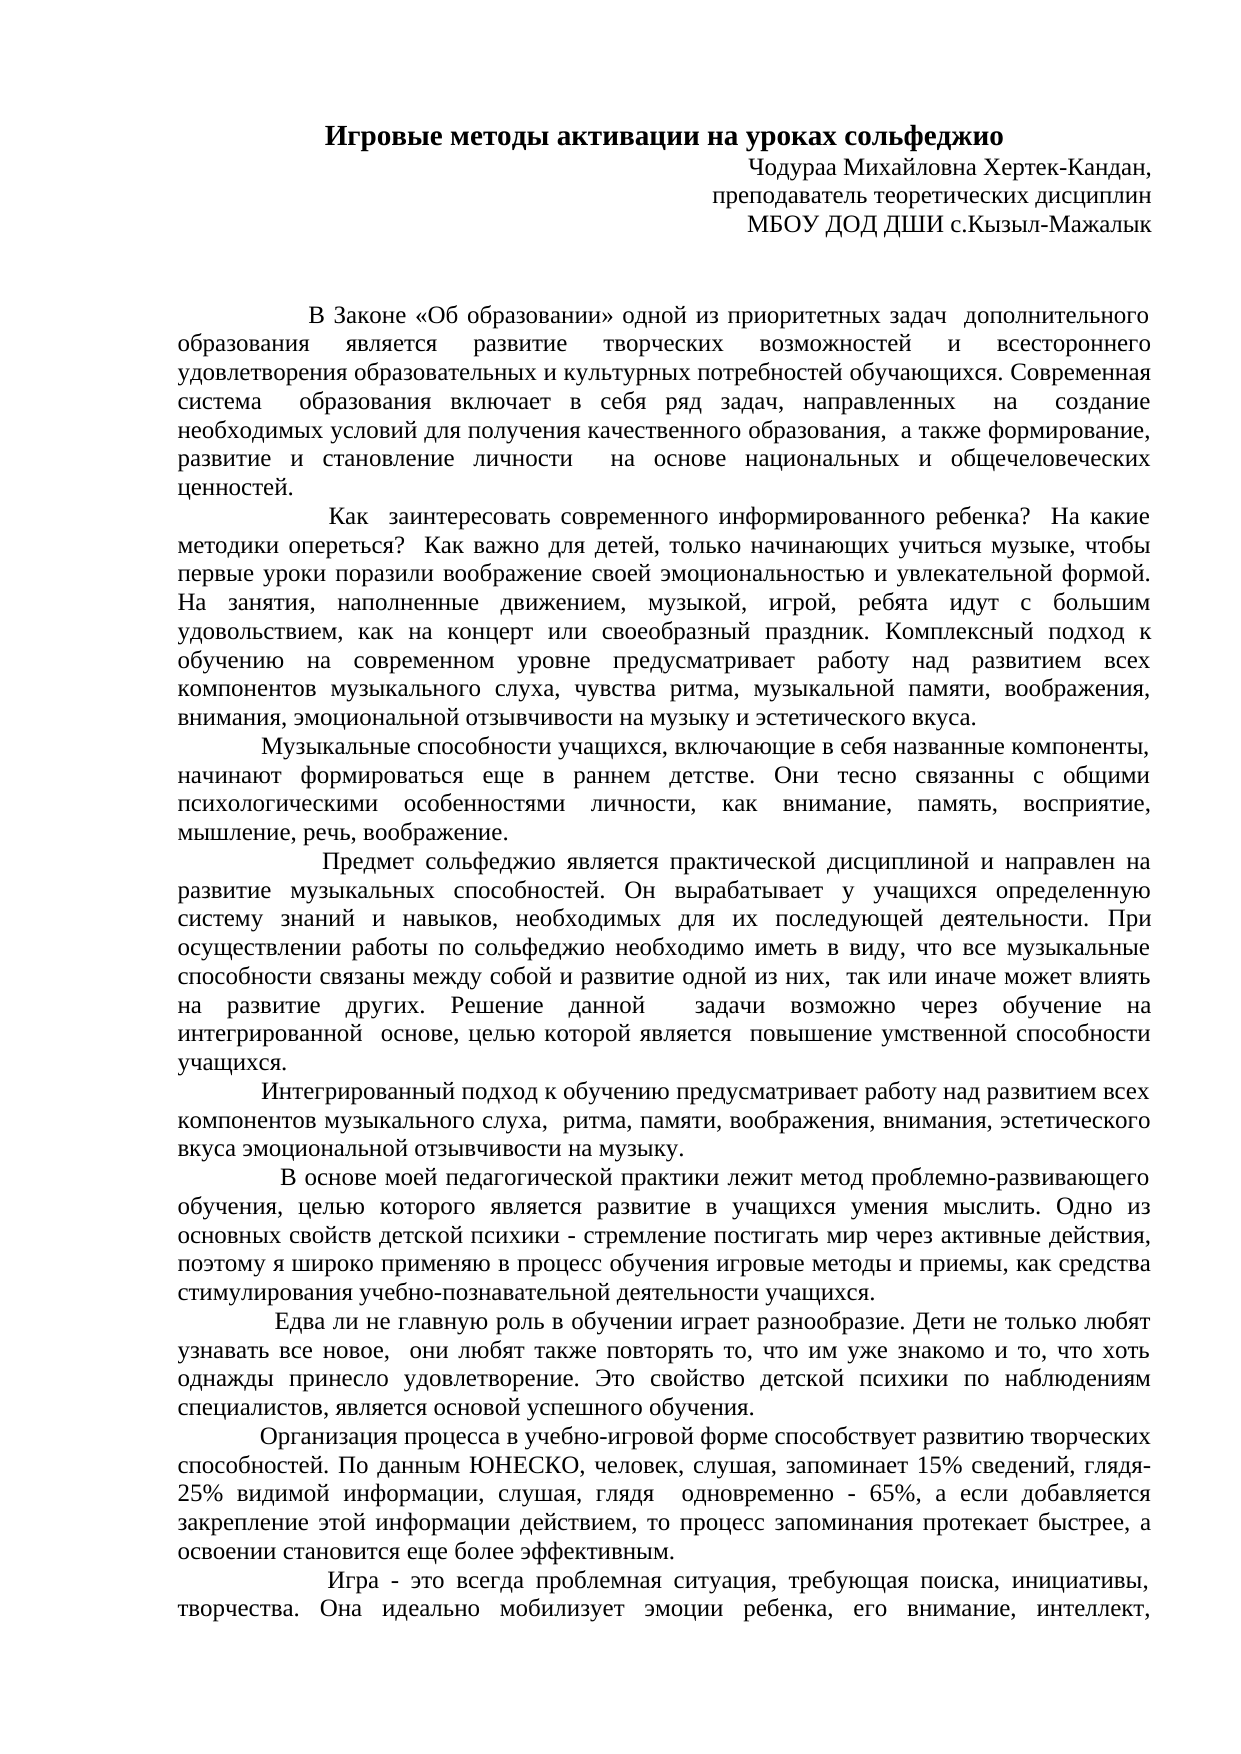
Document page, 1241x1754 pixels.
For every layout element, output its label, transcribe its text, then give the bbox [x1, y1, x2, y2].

text В основе моей педагогической практики лежит метод проблемно-развивающего обучения, целью которого является развитие в учащихся умения мыслить. Одно из основных свойств детской психики - стремление постигать мир через активные действия, поэтому я широко применяю в процесс обучения игровые методы и приемы, как средства стимулирования учебно-познавательной деятельности учащихся. [177, 1162, 1152, 1306]
text МБОУ ДОД ДШИ с.Кызыл-Мажалык [177, 209, 1152, 238]
text Музыкальные способности учащихся, включающие в себя названные компоненты, начинают формироваться еще в раннем детстве. Они тесно связанны с общими психологическими особенностями личности, как внимание, память, восприятие, мышление, речь, воображение. [177, 731, 1152, 846]
text преподаватель теоретических дисциплин [177, 180, 1152, 209]
text В Законе «Об образовании» одной из приоритетных задач дополнительного образования является развитие творческих возможностей и всестороннего удовлетворения образовательных и культурных потребностей обучающихся. Современная система образования включает в себя ряд задач, направленных на создание необходимых условий для получения качественного образования, а также формирование, развитие и становление личности на основе национальных и общечеловеческих ценностей. [177, 300, 1152, 501]
text Предмет сольфеджио является практической дисциплиной и направлен на развитие музыкальных способностей. Он вырабатывает у учащихся определенную систему знаний и навыков, необходимых для их последующей деятельности. При осуществлении работы по сольфеджио необходимо иметь в виду, что все музыкальные способности связаны между собой и развитие одной из них, так или иначе может влиять на развитие других. Решение данной задачи возможно через обучение на интегрированной основе, целью которой является повышение умственной способности учащихся. [177, 846, 1152, 1076]
text Чодураа Михайловна Хертек-Кандан, [177, 152, 1152, 180]
text Организация процесса в учебно-игровой форме способствует развитию творческих способностей. По данным ЮНЕСКО, человек, слушая, запоминает 15% сведений, глядя-25% видимой информации, слушая, глядя одновременно - 65%, а если добавляется закрепление этой информации действием, то процесс запоминания протекает быстрее, а освоении становится еще более эффективным. [177, 1421, 1152, 1565]
text Игровые методы активации на уроках сольфеджио [177, 118, 1152, 152]
text Едва ли не главную роль в обучении играет разнообразие. Дети не только любят узнавать все новое, они любят также повторять то, что им уже знакомо и то, что хоть однажды принесло удовлетворение. Это свойство детской психики по наблюдениям специалистов, является основой успешного обучения. [177, 1306, 1152, 1421]
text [177, 1565, 1152, 1622]
text Интегрированный подход к обучению предусматривает работу над развитием всех компонентов музыкального слуха, ритма, памяти, воображения, внимания, эстетического вкуса эмоциональной отзывчивости на музыку. [177, 1076, 1152, 1162]
text Как заинтересовать современного информированного ребенка? На какие методики опереться? Как важно для детей, только начинающих учиться музыке, чтобы первые уроки поразили воображение своей эмоциональностью и увлекательной формой. На занятия, наполненные движением, музыкой, игрой, ребята идут с большим удовольствием, как на концерт или своеобразный праздник. Комплексный подход к обучению на современном уровне предусматривает работу над развитием всех компонентов музыкального слуха, чувства ритма, музыкальной памяти, воображения, внимания, эмоциональной отзывчивости на музыку и эстетического вкуса. [177, 501, 1152, 731]
